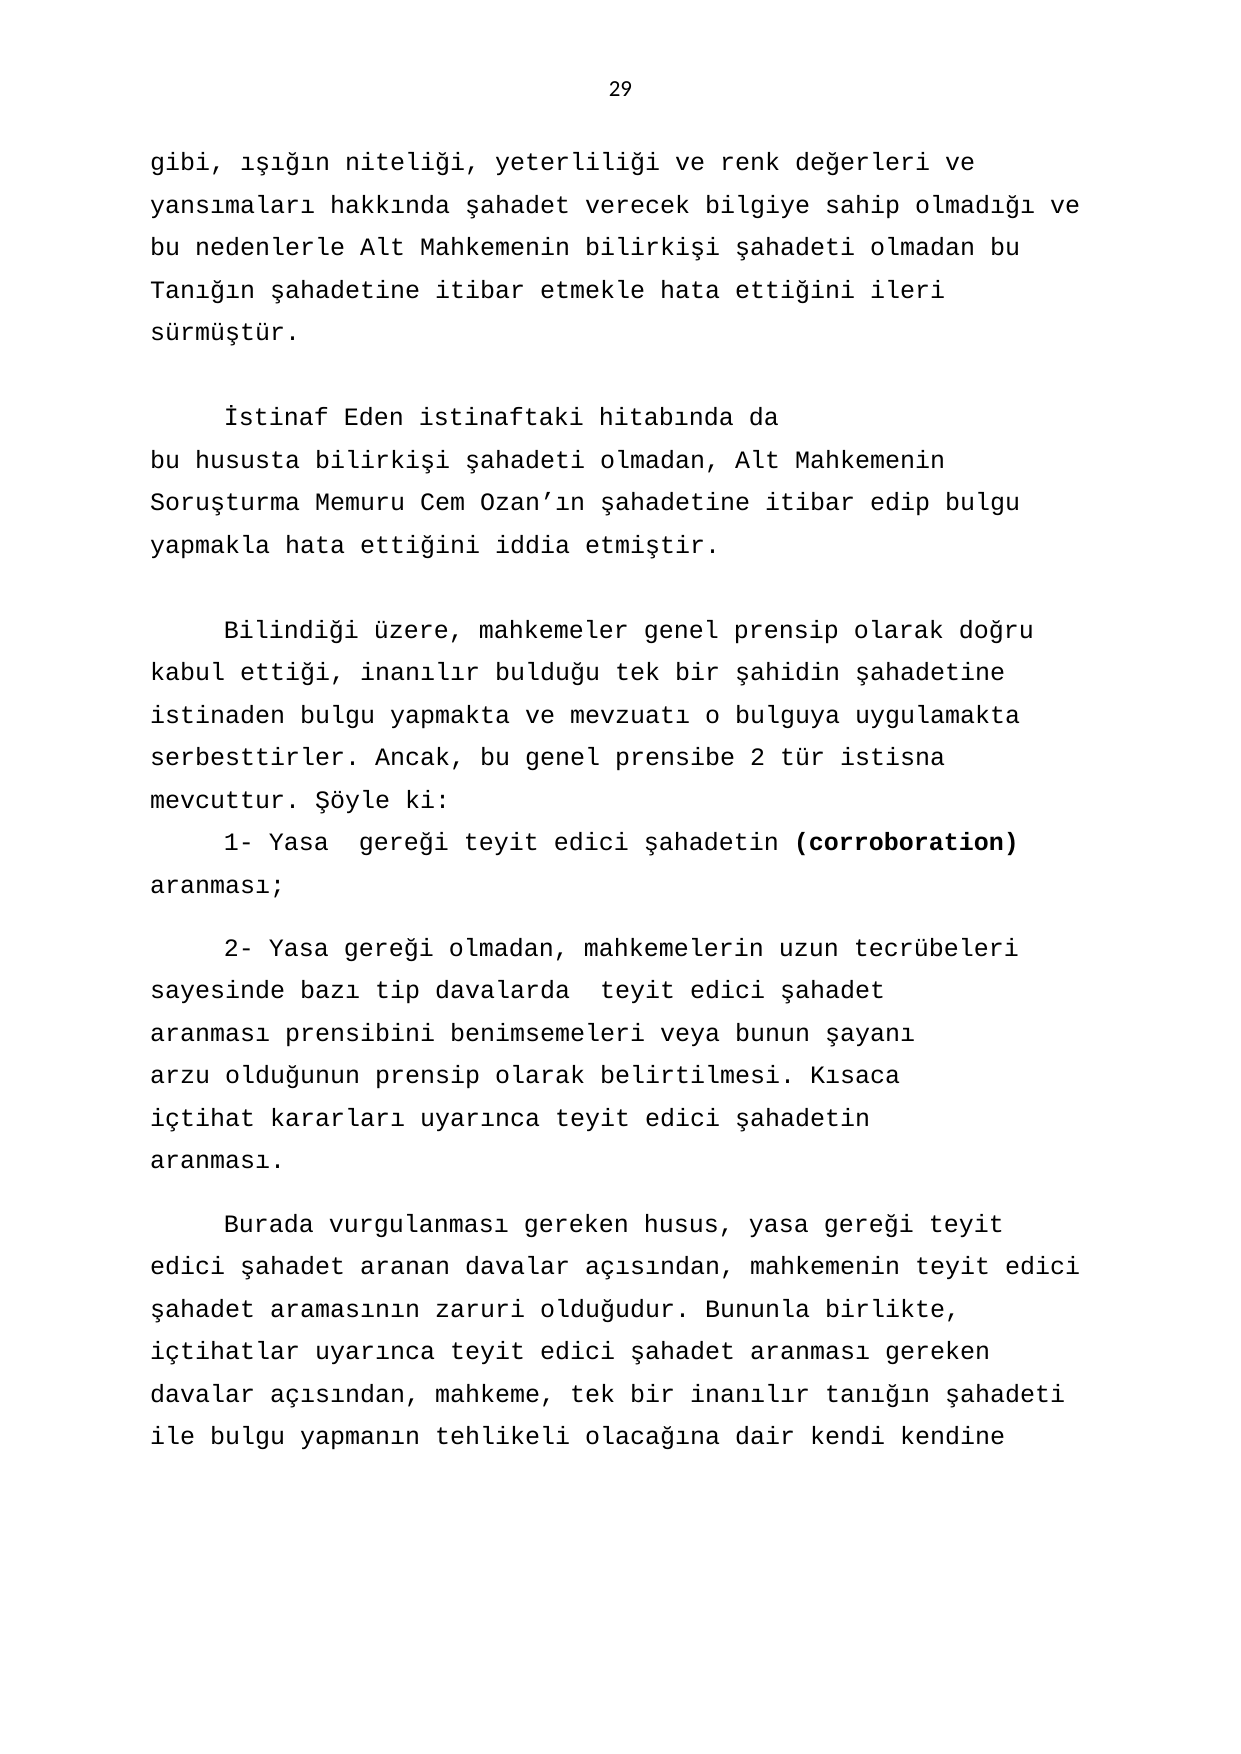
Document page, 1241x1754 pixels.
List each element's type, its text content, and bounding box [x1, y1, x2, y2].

list Bilindiği üzere, mahkemeler genel prensip olarak doğru kabul ettiği, inanılır bulduğu tek bir şahidin şahadetine istinaden bulgu yapmakta ve mevzuatı o bulguya uygulamakta serbesttirler. Ancak, bu genel prensibe 2 tür istisna mevcuttur. Şöyle ki: [150, 617, 1090, 816]
text 2- Yasa gereği olmadan, mahkemelerin uzun tecrübeleri sayesinde bazı tip davalarda teyit edici şahadet aranması prensibini benimsemeleri veya bunun şayanı arzu olduğunun prensip olarak belirtilmesi. Kısaca içtihat kararları uyarınca teyit edici şahadetin aranması. [150, 936, 1090, 1176]
list İstinaf Eden istinaftaki hitabında da bu hususta bilirkişi şahadeti olmadan, Alt Mahkemenin Soruşturma Memuru Cem Ozan’ın şahadetine itibar edip bulgu yapmakla hata ettiğini iddia etmiştir. [150, 405, 1090, 561]
text 1- Yasa gereği teyit edici şahadetin (corroboration) aranması; [150, 830, 1090, 901]
list gibi, ışığın niteliği, yeterliliği ve renk değerleri ve yansımaları hakkında şahadet verecek bilgiye sahip olmadığı ve bu nedenlerle Alt Mahkemenin bilirkişi şahadeti olmadan bu Tanığın şahadetine itibar etmekle hata ettiğini ileri sürmüştür. [150, 150, 1090, 348]
text Burada vurgulanması gereken husus, yasa gereği teyit edici şahadet aranan davalar açısından, mahkemenin teyit edici şahadet aramasının zaruri olduğudur. Bununla birlikte, içtihatlar uyarınca teyit edici şahadet aranması gereken davalar açısından, mahkeme, tek bir inanılır tanığın şahadeti ile bulgu yapmanın tehlikeli olacağına dair kendi kendine [150, 1211, 1090, 1452]
